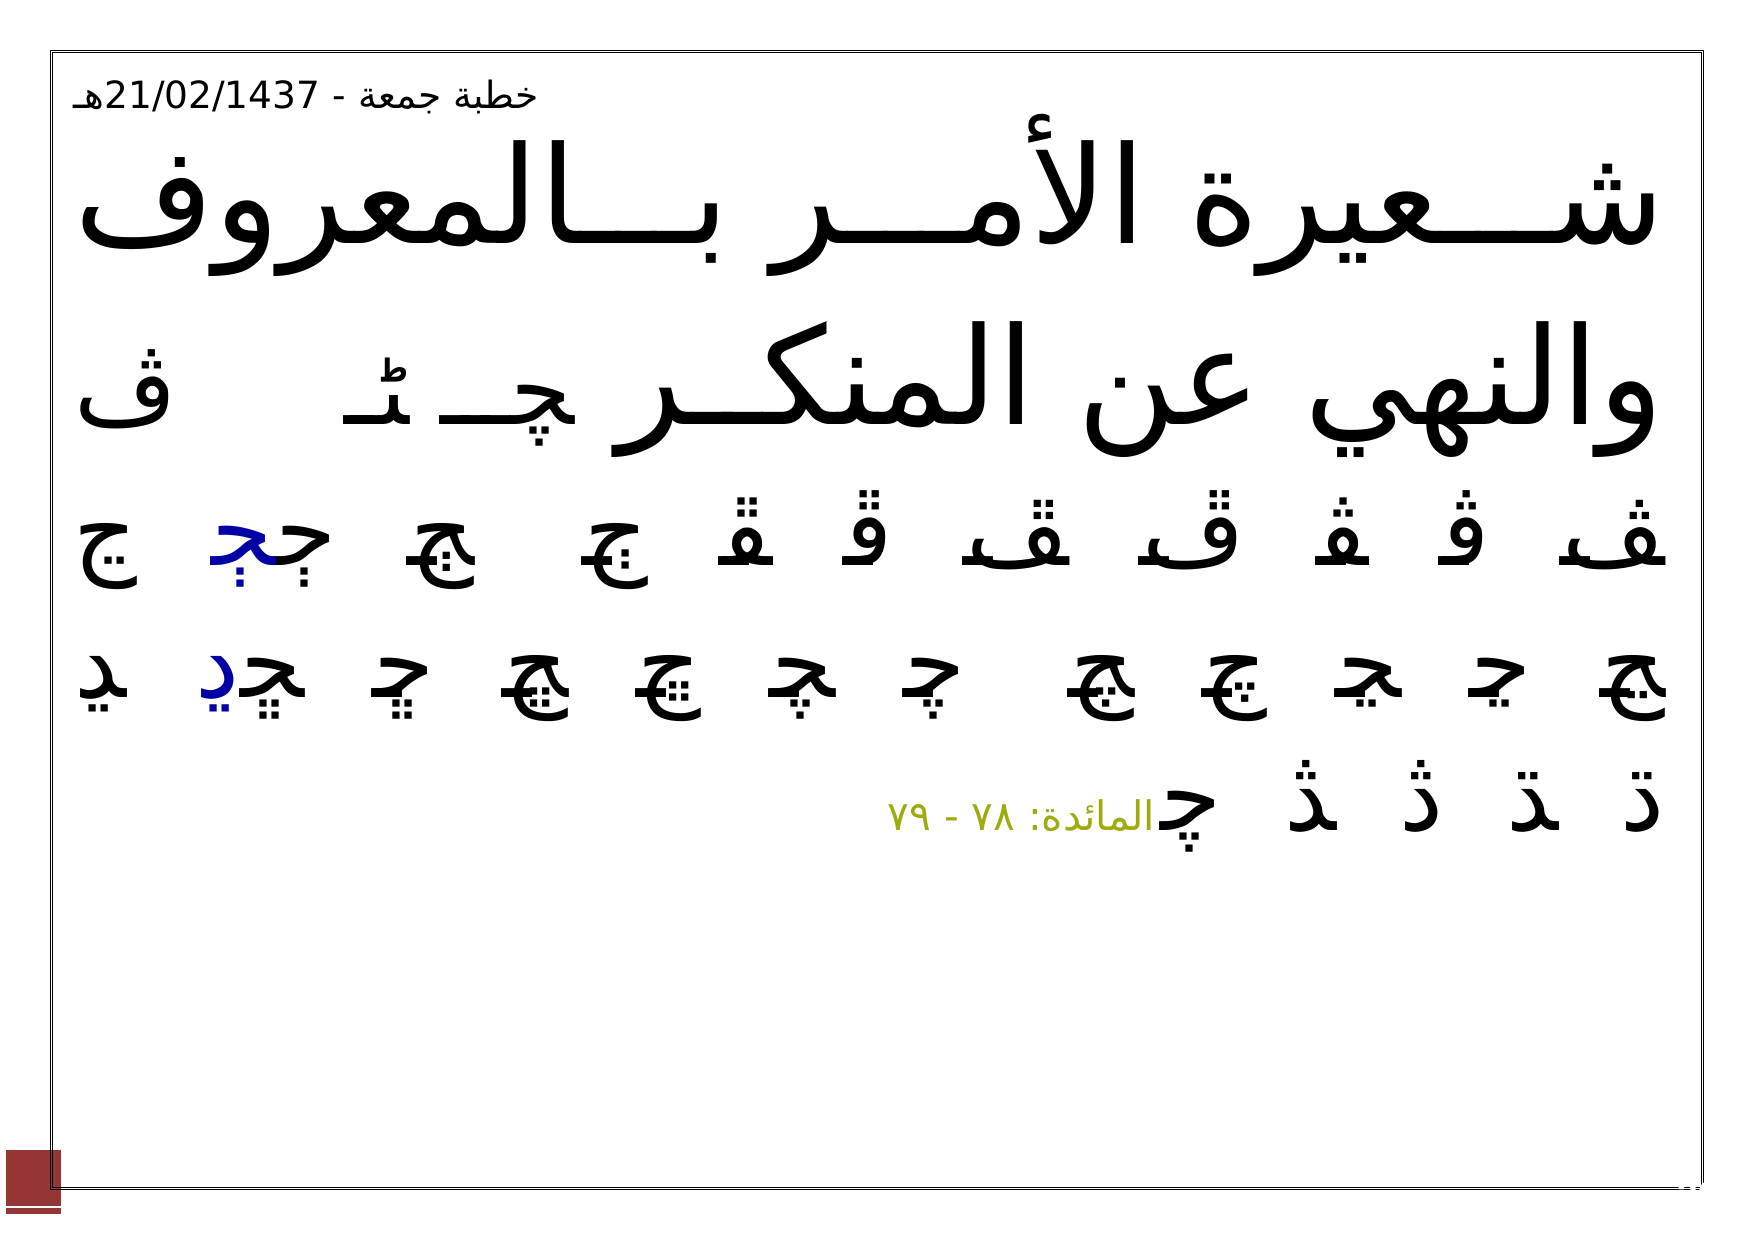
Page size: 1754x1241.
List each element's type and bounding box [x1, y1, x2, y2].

text [74, 117, 1665, 853]
